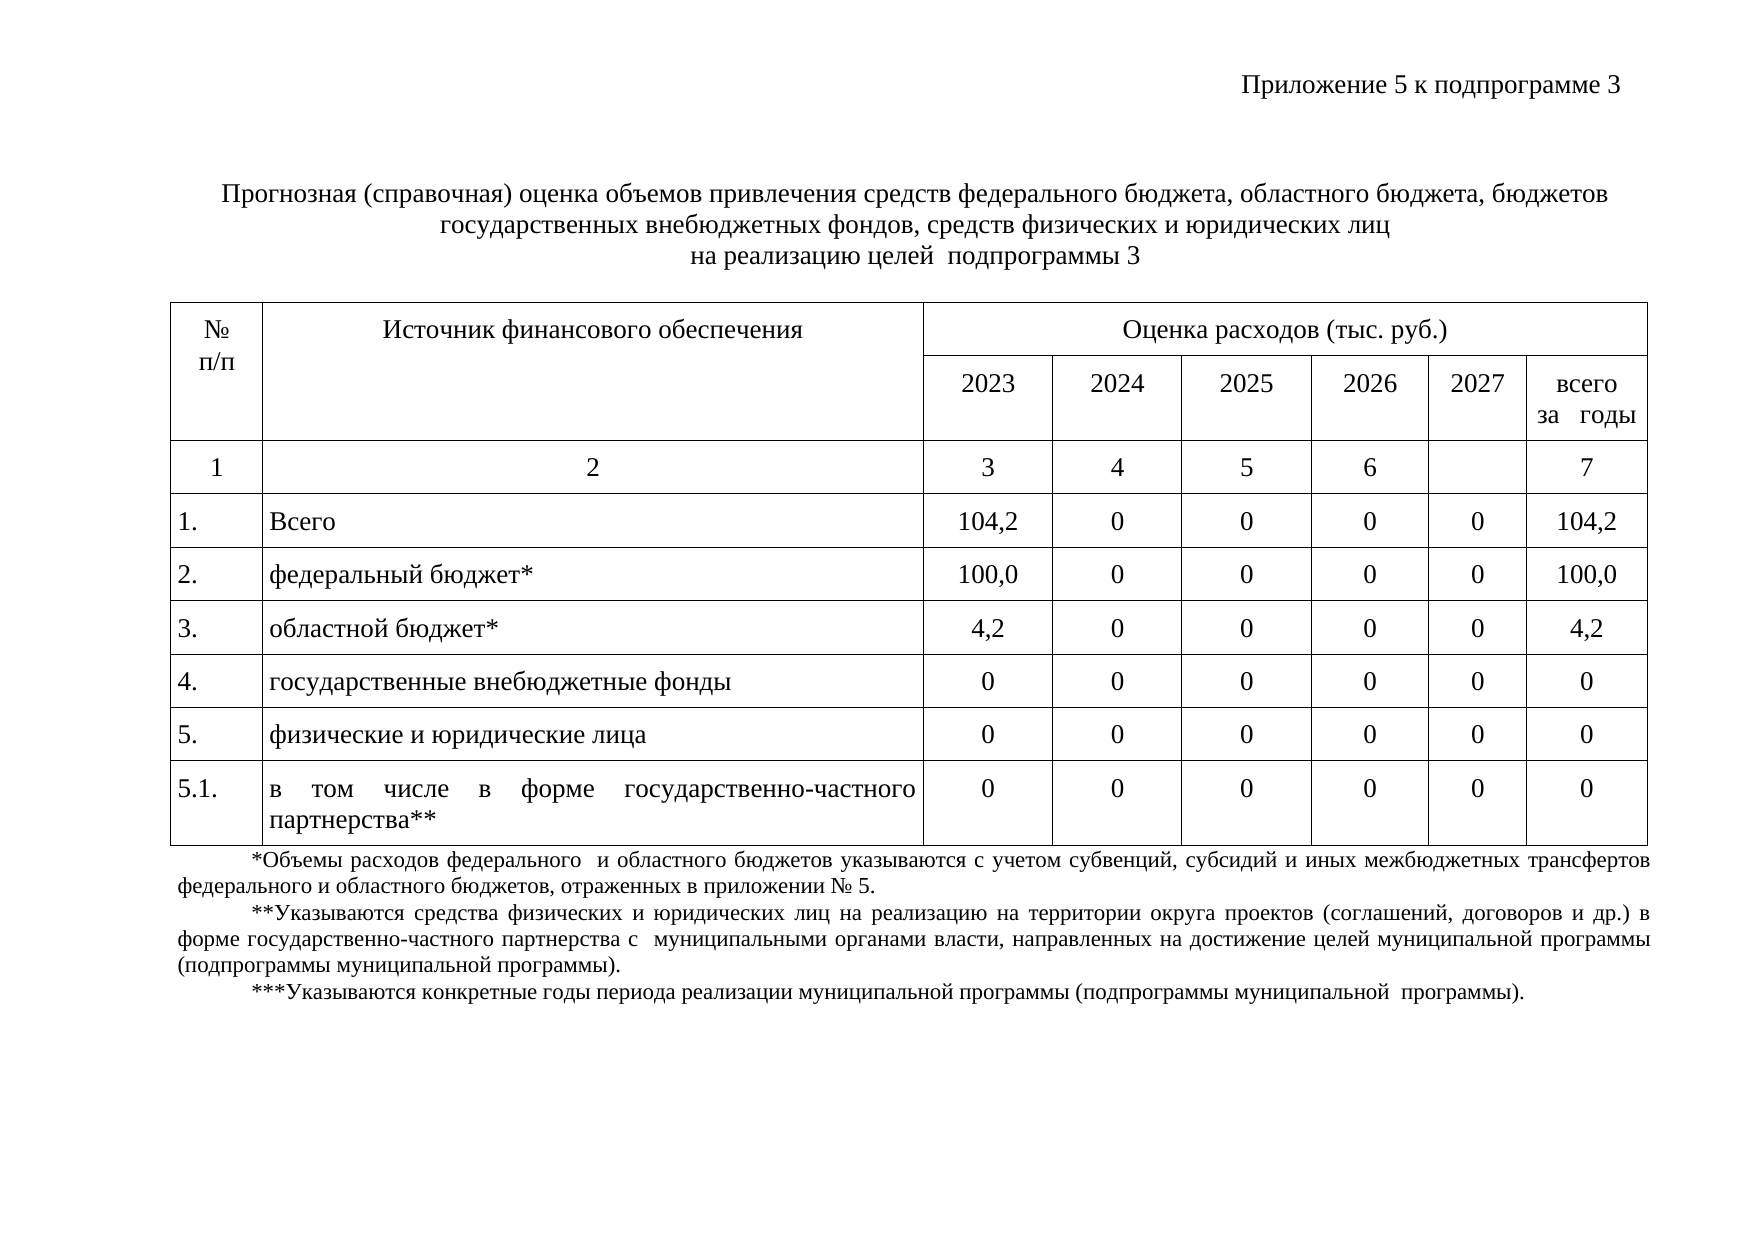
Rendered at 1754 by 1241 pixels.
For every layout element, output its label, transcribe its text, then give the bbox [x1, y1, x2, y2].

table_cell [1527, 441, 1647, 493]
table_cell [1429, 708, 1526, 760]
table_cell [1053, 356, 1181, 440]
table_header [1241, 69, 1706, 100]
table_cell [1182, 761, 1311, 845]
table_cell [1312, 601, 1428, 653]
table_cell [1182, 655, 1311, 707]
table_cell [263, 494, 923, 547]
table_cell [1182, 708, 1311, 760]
text на реализацию целей подпрограммы 3 [177, 239, 1653, 271]
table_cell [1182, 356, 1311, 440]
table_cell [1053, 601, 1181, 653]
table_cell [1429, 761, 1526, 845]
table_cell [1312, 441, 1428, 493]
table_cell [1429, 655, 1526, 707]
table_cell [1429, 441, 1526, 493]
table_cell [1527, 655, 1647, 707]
text Прогнозная (справочная) оценка объемов привлечения средств федерального бюджета, областного бюджета, бюджетов государственных внебюджетных фондов, средств физических и юридических лиц [177, 177, 1653, 239]
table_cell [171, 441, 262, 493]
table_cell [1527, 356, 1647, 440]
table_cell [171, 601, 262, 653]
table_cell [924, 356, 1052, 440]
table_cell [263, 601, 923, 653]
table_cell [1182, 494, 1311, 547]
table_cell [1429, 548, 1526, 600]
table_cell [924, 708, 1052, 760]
text ***Указываются конкретные годы периода реализации муниципальной программы (подпрограммы муниципальной программы). [177, 978, 1653, 1004]
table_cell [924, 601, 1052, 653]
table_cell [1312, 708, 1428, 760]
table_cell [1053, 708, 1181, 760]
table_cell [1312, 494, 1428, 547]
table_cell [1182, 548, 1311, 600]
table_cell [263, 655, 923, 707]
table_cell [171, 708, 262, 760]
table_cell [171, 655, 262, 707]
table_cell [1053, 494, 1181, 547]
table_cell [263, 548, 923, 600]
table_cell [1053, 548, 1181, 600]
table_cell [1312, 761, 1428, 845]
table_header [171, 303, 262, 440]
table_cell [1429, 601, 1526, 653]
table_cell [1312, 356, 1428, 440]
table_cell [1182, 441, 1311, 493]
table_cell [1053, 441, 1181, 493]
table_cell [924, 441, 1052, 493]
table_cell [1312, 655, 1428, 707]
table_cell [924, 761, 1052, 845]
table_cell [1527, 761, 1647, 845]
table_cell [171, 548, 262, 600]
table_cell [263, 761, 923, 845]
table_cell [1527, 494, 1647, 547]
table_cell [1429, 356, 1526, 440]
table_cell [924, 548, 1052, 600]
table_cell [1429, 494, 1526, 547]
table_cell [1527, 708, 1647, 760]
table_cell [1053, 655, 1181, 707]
text **Указываются средства физических и юридических лиц на реализацию на территории округа проектов (соглашений, договоров и др.) в форме государственно-частного партнерства с муниципальными органами власти, направленных на достижение целей муниципальной программы (подпрограммы муниципальной программы). [177, 899, 1653, 978]
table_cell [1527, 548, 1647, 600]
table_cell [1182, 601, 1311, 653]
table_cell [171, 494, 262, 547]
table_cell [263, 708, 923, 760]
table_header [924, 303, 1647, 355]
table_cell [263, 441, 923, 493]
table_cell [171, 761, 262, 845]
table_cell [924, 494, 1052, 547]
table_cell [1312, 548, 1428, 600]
text *Объемы расходов федерального и областного бюджетов указываются с учетом субвенций, субсидий и иных межбюджетных трансфертов федерального и областного бюджетов, отраженных в приложении № 5. [177, 846, 1653, 899]
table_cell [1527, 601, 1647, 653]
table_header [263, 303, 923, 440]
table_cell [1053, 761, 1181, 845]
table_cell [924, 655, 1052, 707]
